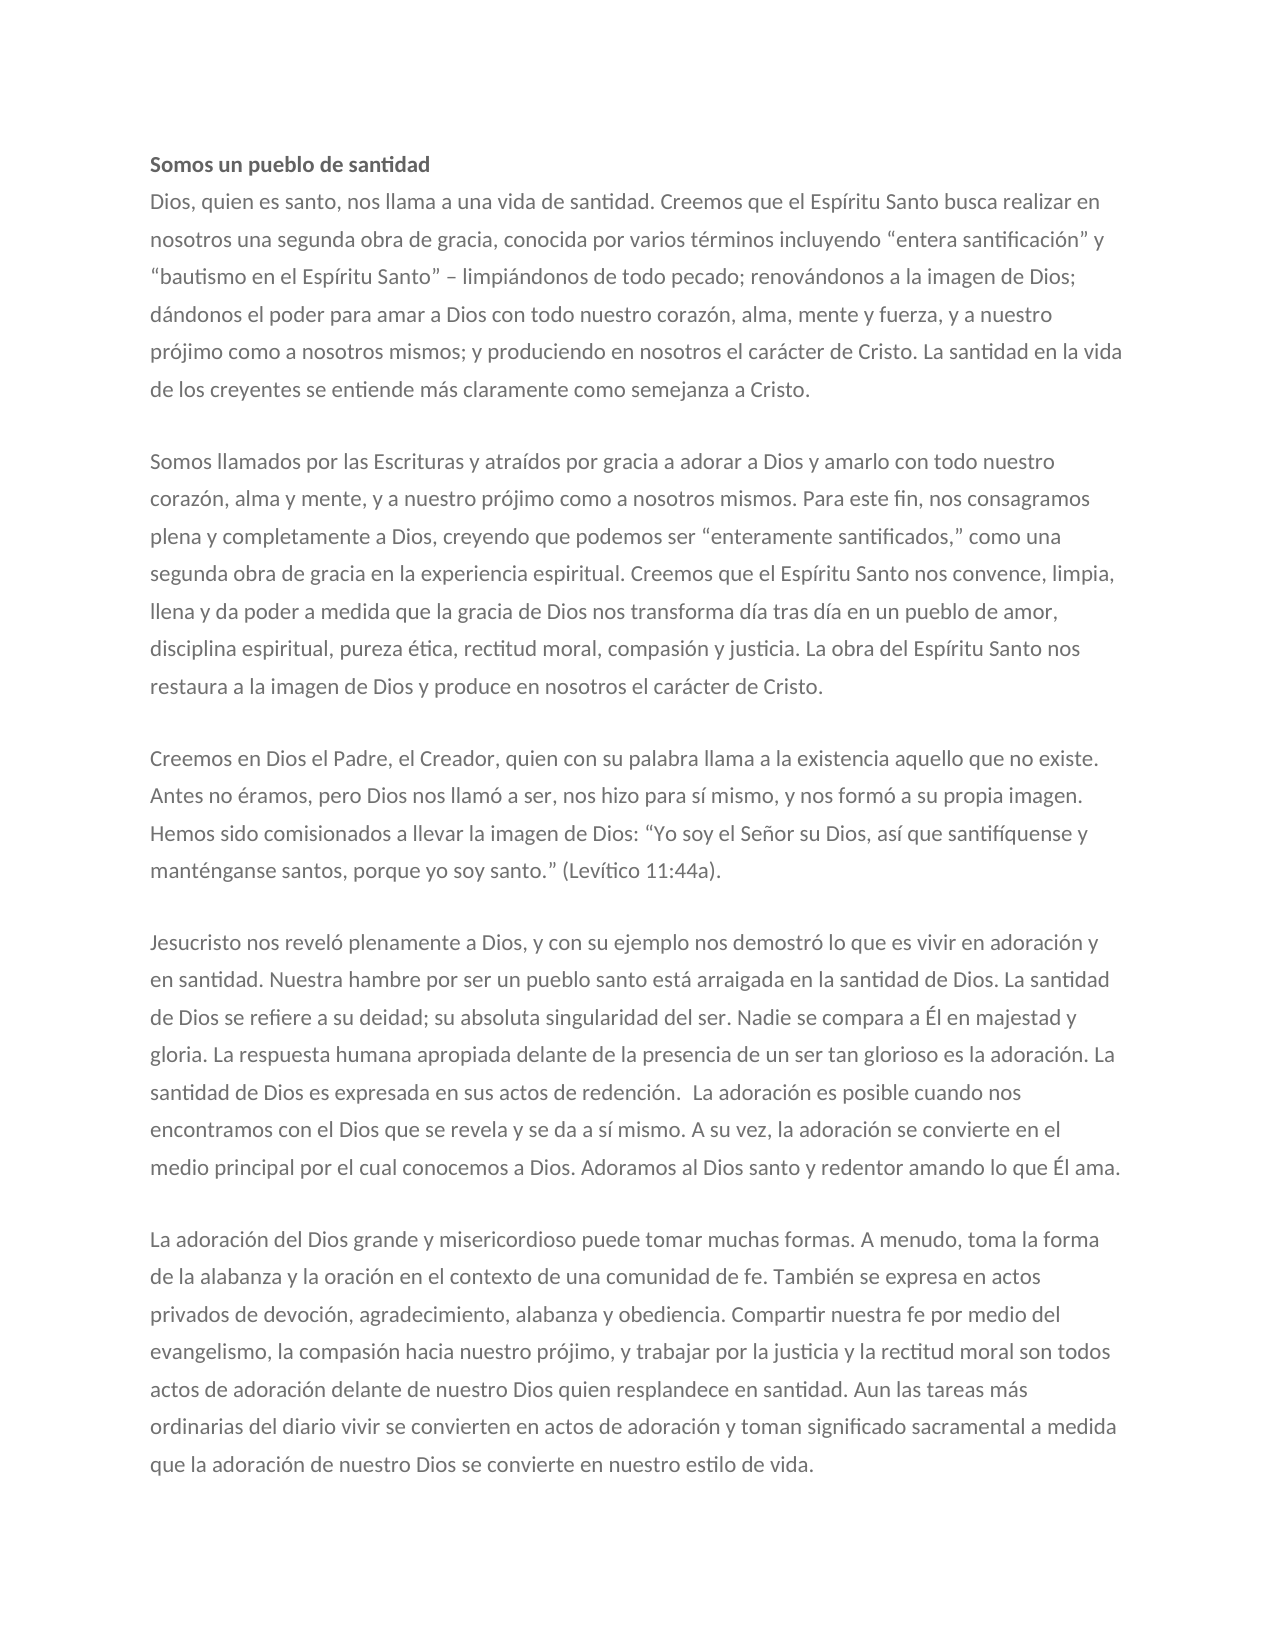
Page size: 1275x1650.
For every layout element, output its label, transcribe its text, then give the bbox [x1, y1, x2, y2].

text Dios, quien es santo, nos llama a una vida de santidad. Creemos que el Espíritu Santo busca realizar en nosotros una segunda obra de gracia, conocida por varios términos incluyendo “entera santificación” y “bautismo en el Espíritu Santo” – limpiándonos de todo pecado; renovándonos a la imagen de Dios; dándonos el poder para amar a Dios con todo nuestro corazón, alma, mente y fuerza, y a nuestro prójimo como a nosotros mismos; y produciendo en nosotros el carácter de Cristo. La santidad en la vida de los creyentes se entiende más claramente como semejanza a Cristo. [150, 178, 1125, 403]
text Jesucristo nos reveló plenamente a Dios, y con su ejemplo nos demostró lo que es vivir en adoración y en santidad. Nuestra hambre por ser un pueblo santo está arraigada en la santidad de Dios. La santidad de Dios se refiere a su deidad; su absoluta singularidad del ser. Nadie se compara a Él en majestad y gloria. La respuesta humana apropiada delante de la presencia de un ser tan glorioso es la adoración. La santidad de Dios es expresada en sus actos de redención. La adoración es posible cuando nos encontramos con el Dios que se revela y se da a sí mismo. A su vez, la adoración se convierte en el medio principal por el cual conocemos a Dios. Adoramos al Dios santo y redentor amando lo que Él ama. [150, 919, 1125, 1181]
text Somos un pueblo de santidad [150, 150, 1125, 178]
text Somos llamados por las Escrituras y atraídos por gracia a adorar a Dios y amarlo con todo nuestro corazón, alma y mente, y a nuestro prójimo como a nosotros mismos. Para este fin, nos consagramos plena y completamente a Dios, creyendo que podemos ser “enteramente santificados,” como una segunda obra de gracia en la experiencia espiritual. Creemos que el Espíritu Santo nos convence, limpia, llena y da poder a medida que la gracia de Dios nos transforma día tras día en un pueblo de amor, disciplina espiritual, pureza ética, rectitud moral, compasión y justicia. La obra del Espíritu Santo nos restaura a la imagen de Dios y produce en nosotros el carácter de Cristo. [150, 437, 1125, 700]
text La adoración del Dios grande y misericordioso puede tomar muchas formas. A menudo, toma la forma de la alabanza y la oración en el contexto de una comunidad de fe. También se expresa en actos privados de devoción, agradecimiento, alabanza y obediencia. Compartir nuestra fe por medio del evangelismo, la compasión hacia nuestro prójimo, y trabajar por la justicia y la rectitud moral son todos actos de adoración delante de nuestro Dios quien resplandece en santidad. Aun las tareas más ordinarias del diario vivir se convierten en actos de adoración y toman significado sacramental a medida que la adoración de nuestro Dios se convierte en nuestro estilo de vida. [150, 1216, 1125, 1478]
text Creemos en Dios el Padre, el Creador, quien con su palabra llama a la existencia aquello que no existe. Antes no éramos, pero Dios nos llamó a ser, nos hizo para sí mismo, y nos formó a su propia imagen. Hemos sido comisionados a llevar la imagen de Dios: “Yo soy el Señor su Dios, así que santifíquense y manténganse santos, porque yo soy santo.” (Levítico 11:44a). [150, 734, 1125, 884]
